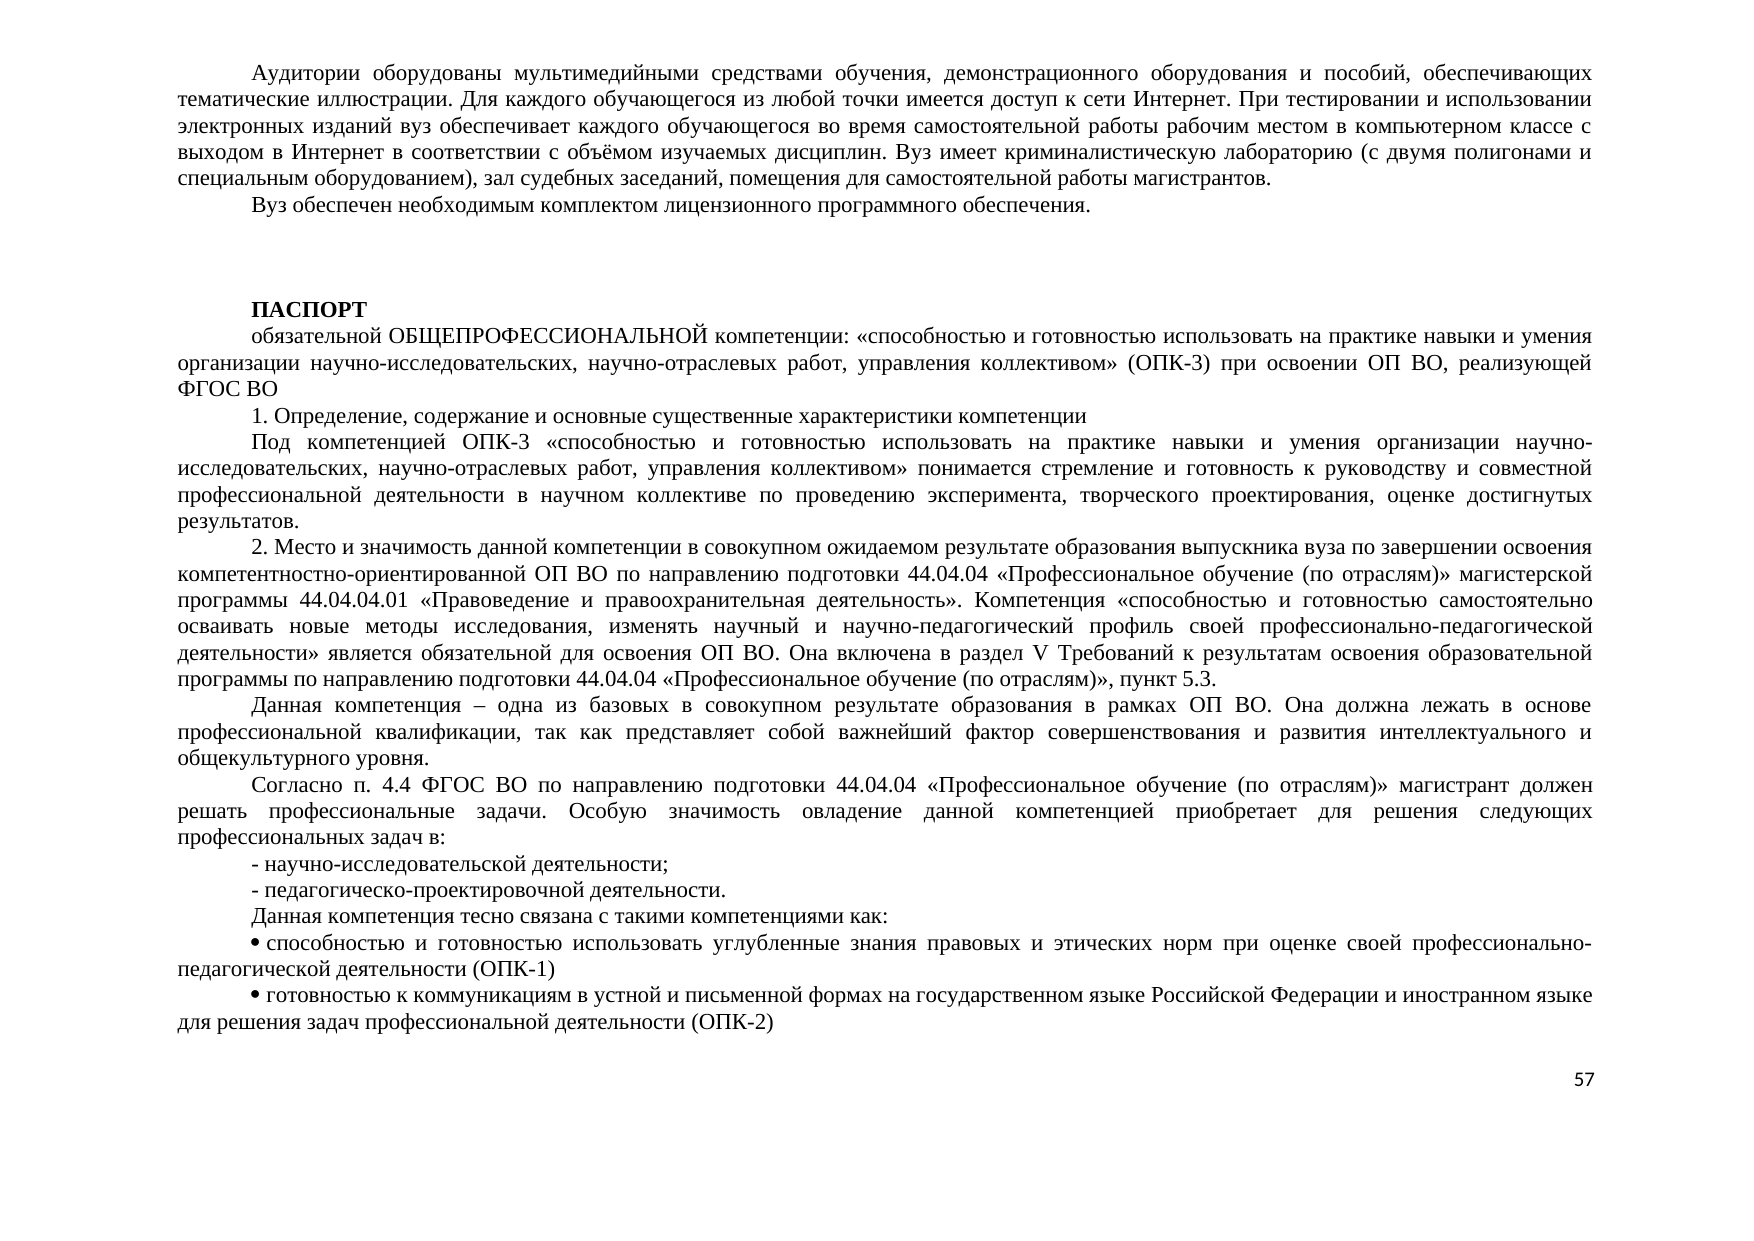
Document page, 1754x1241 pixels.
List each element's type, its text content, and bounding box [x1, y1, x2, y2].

text ​ способностью и готовностью использовать углубленные знания правовых и этических норм при оценке своей профессионально-педагогической деятельности (ОПК-1) [177, 929, 1595, 981]
text Аудитории оборудованы мультимедийными средствами обучения, демонстрационного оборудования и пособий, обеспечивающих тематические иллюстрации. Для каждого обучающегося из любой точки имеется доступ к сети Интернет. При тестировании и использовании электронных изданий вуз обеспечивает каждого обучающегося во время самостоятельной работы рабочим местом в компьютерном классе с выходом в Интернет в соответствии с объёмом изучаемых дисциплин. Вуз имеет криминалистическую лабораторию (с двумя полигонами и специальным оборудованием), зал судебных заседаний, помещения для самостоятельной работы магистрантов. [177, 59, 1595, 191]
text Данная компетенция тесно связана с такими компетенциями как: [177, 902, 1595, 929]
text 2. Место и значимость данной компетенции в совокупном ожидаемом результате образования выпускника вуза по завершении освоения компетентностно-ориентированной ОП ВО по направлению подготовки 44.04.04 «Профессиональное обучение (по отраслям)» магистерской программы 44.04.04.01 «Правоведение и правоохранительная деятельность». Компетенция «способностью и готовностью самостоятельно осваивать новые методы исследования, изменять научный и научно-педагогический профиль своей профессионально-педагогической деятельности» является обязательной для освоения ОП ВО. Она включена в раздел V Требований к результатам освоения образовательной программы по направлению подготовки 44.04.04 «Профессиональное обучение (по отраслям)», пункт 5.3. [177, 533, 1595, 692]
text Под компетенцией ОПК-3 «способностью и готовностью использовать на практике навыки и умения организации научно-исследовательских, научно-отраслевых работ, управления коллективом» понимается стремление и готовность к руководству и совместной профессиональной деятельности в научном коллективе по проведению эксперимента, творческого проектирования, оценке достигнутых результатов. [177, 428, 1595, 533]
text Вуз обеспечен необходимым комплектом лицензионного программного обеспечения. [177, 191, 1595, 217]
text 1. Определение, содержание и основные существенные характеристики компетенции [177, 402, 1595, 428]
text Согласно п. 4.4 ФГОС ВО по направлению подготовки 44.04.04 «Профессиональное обучение (по отраслям)» магистрант должен решать профессиональные задачи. Особую значимость овладение данной компетенцией приобретает для решения следующих профессиональных задач в: [177, 771, 1595, 850]
text - научно-исследовательской деятельности; [177, 850, 1595, 876]
text - педагогическо-проектировочной деятельности. [177, 876, 1595, 902]
text Данная компетенция – одна из базовых в совокупном результате образования в рамках ОП ВО. Она должна лежать в основе профессиональной квалификации, так как представляет собой важнейший фактор совершенствования и развития интеллектуального и общекультурного уровня. [177, 692, 1595, 771]
text ​ готовностью к коммуникациям в устной и письменной формах на государственном языке Российской Федерации и иностранном языке для решения задач профессиональной деятельности (ОПК-2) [177, 981, 1595, 1034]
text обязательной ОБЩЕПРОФЕССИОНАЛЬНОЙ компетенции: «способностью и готовностью использовать на практике навыки и умения организации научно-исследовательских, научно-отраслевых работ, управления коллективом» (ОПК-3) при освоении ОП ВО, реализующей ФГОС ВО [177, 323, 1595, 402]
text ПАСПОРТ [177, 296, 1595, 323]
